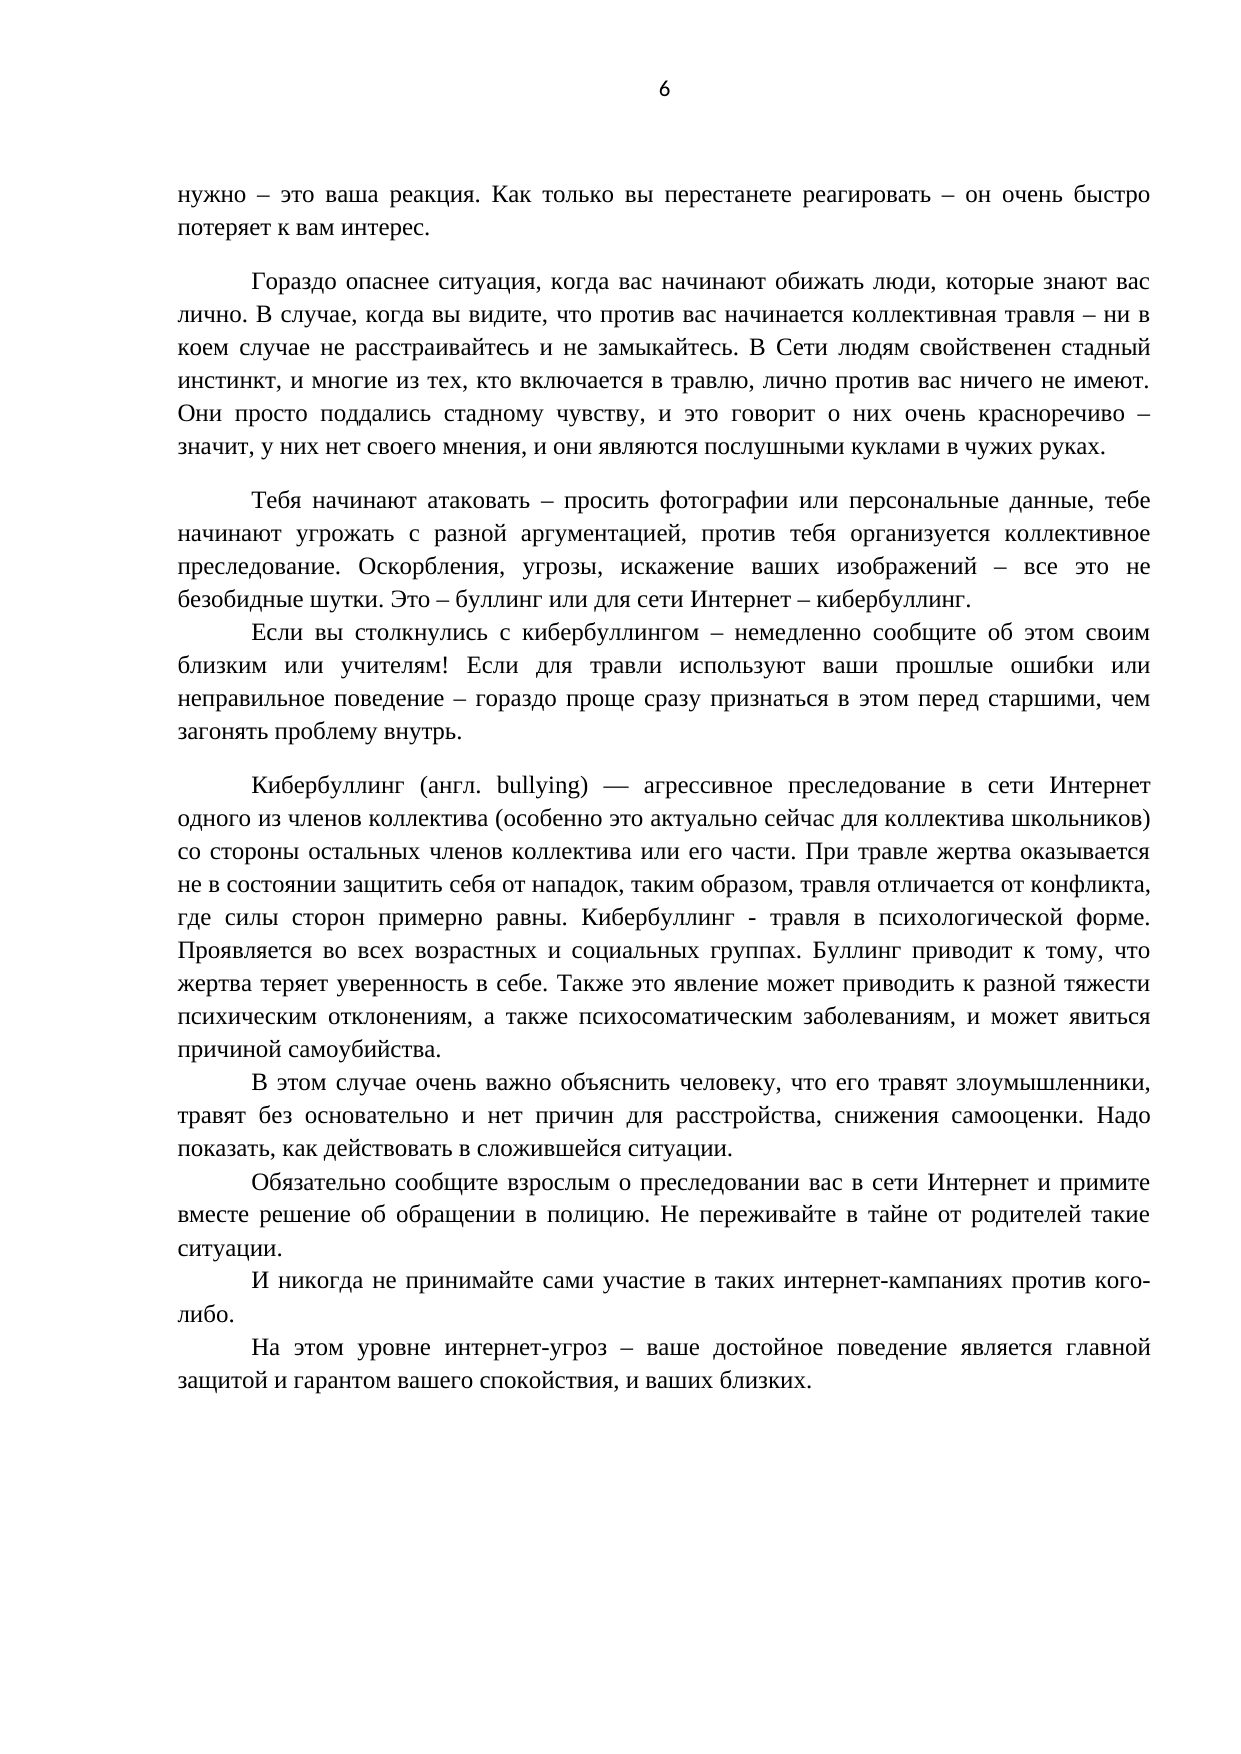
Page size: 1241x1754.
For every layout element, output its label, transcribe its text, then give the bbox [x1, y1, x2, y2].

text В этом случае очень важно объяснить человеку, что его травят злоумышленники, травят без основательно и нет причин для расстройства, снижения самооценки. Надо показать, как действовать в сложившейся ситуации. [177, 1067, 1152, 1162]
text Если вы столкнулись с кибербуллингом – немедленно сообщите об этом своим близким или учителям! Если для травли используют ваши прошлые ошибки или неправильное поведение – гораздо проще сразу признаться в этом перед старшими, чем загонять проблему внутрь. [177, 617, 1152, 745]
text На этом уровне интернет-угроз – ваше достойное поведение является главной защитой и гарантом вашего спокойствия, и ваших близких. [177, 1332, 1152, 1393]
text Гораздо опаснее ситуация, когда вас начинают обижать люди, которые знают вас лично. В случае, когда вы видите, что против вас начинается коллективная травля – ни в коем случае не расстраивайтесь и не замыкайтесь. В Сети людям свойственен стадный инстинкт, и многие из тех, кто включается в травлю, лично против вас ничего не имеют. Они просто поддались стадному чувству, и это говорит о них очень красноречиво – значит, у них нет своего мнения, и они являются послушными куклами в чужих руках. [177, 266, 1152, 460]
text И никогда не принимайте сами участие в таких интернет-кампаниях против кого-либо. [177, 1266, 1152, 1327]
text Кибербуллинг (англ. bullying) — агрессивное преследование в сети Интернет одного из членов коллектива (особенно это актуально сейчас для коллектива школьников) со стороны остальных членов коллектива или его части. При травле жертва оказывается не в состоянии защитить себя от нападок, таким образом, травля отличается от конфликта, где силы сторон примерно равны. Кибербуллинг - травля в психологической форме. Проявляется во всех возрастных и социальных группах. Буллинг приводит к тому, что жертва теряет уверенность в себе. Также это явление может приводить к разной тяжести психическим отклонениям, а также психосоматическим заболеваниям, и может явиться причиной самоубийства. [177, 770, 1152, 1063]
text Обязательно сообщите взрослым о преследовании вас в сети Интернет и примите вместе решение об обращении в полицию. Не переживайте в тайне от родителей такие ситуации. [177, 1167, 1152, 1261]
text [177, 179, 1152, 241]
text Тебя начинают атаковать – просить фотографии или персональные данные, тебе начинают угрожать с разной аргументацией, против тебя организуется коллективное преследование. Оскорбления, угрозы, искажение ваших изображений – все это не безобидные шутки. Это – буллинг или для сети Интернет – кибербуллинг. [177, 485, 1152, 613]
